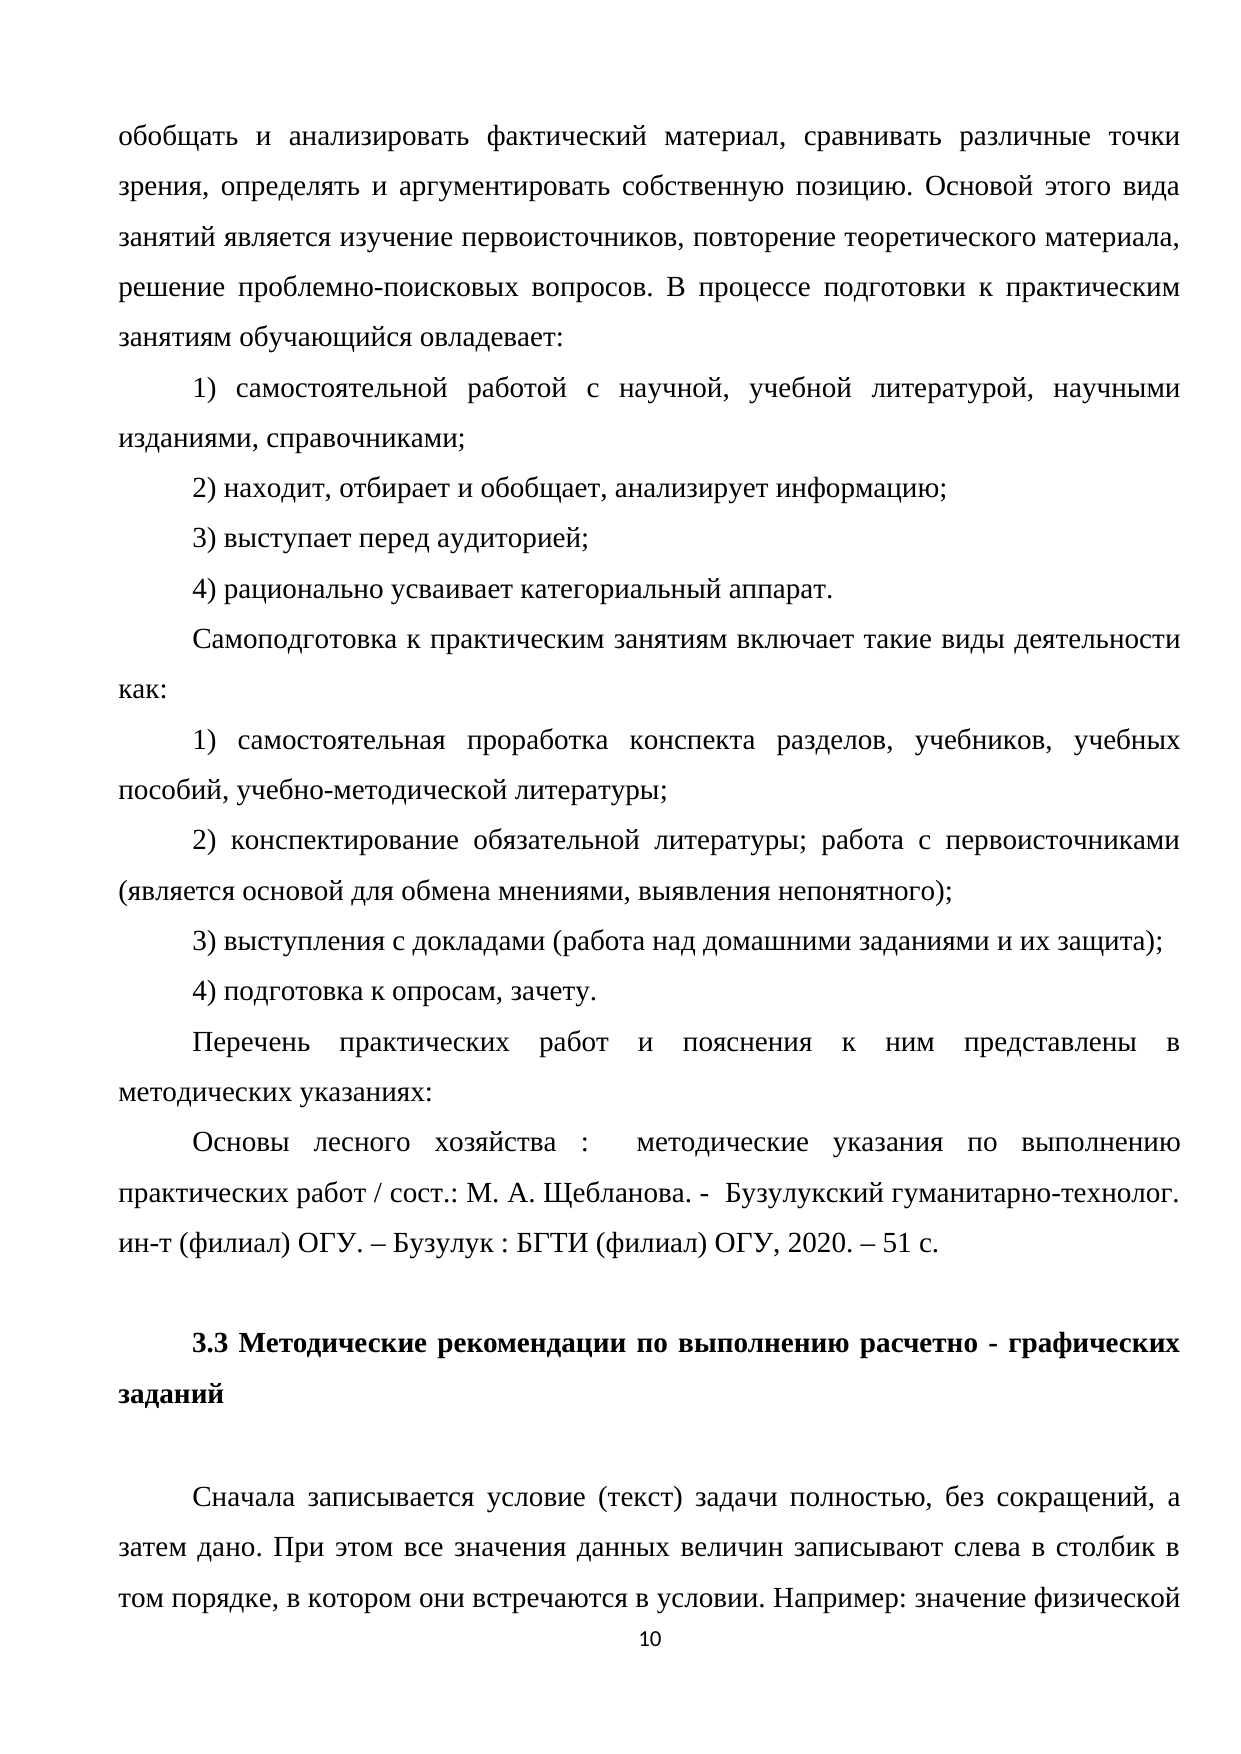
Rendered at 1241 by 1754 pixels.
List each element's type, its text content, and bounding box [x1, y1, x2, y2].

text 1) самостоятельная проработка конспекта разделов, учебников, учебных пособий, учебно-методической литературы; [118, 722, 1181, 806]
subtitle 3.3 Методические рекомендации по выполнению расчетно - графических заданий [118, 1326, 1181, 1409]
text 2) конспектирование обязательной литературы; работа с первоисточниками (является основой для обмена мнениями, выявления непонятного); [118, 822, 1181, 906]
text Перечень практических работ и пояснения к ним представлены в методических указаниях: [118, 1024, 1181, 1108]
text 2) находит, отбирает и обобщает, анализирует информацию; [118, 470, 1181, 504]
text Основы лесного хозяйства : методические указания по выполнению практических работ / сост.: М. А. Щебланова. - Бузулукский гуманитарно-технолог. ин-т (филиал) ОГУ. – Бузулук : БГТИ (филиал) ОГУ, 2020. – 51 с. [118, 1124, 1181, 1258]
text 3) выступает перед аудиторией; [118, 521, 1181, 554]
text 3) выступления с докладами (работа над домашними заданиями и их защита); [118, 923, 1181, 957]
text 4) рационально усваивает категориальный аппарат. [118, 571, 1181, 604]
text 4) подготовка к опросам, зачету. [118, 973, 1181, 1007]
text Самоподготовка к практическим занятиям включает такие виды деятельности как: [118, 621, 1181, 705]
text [118, 118, 1181, 353]
text 1) самостоятельной работой с научной, учебной литературой, научными изданиями, справочниками; [118, 370, 1181, 453]
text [118, 1479, 1181, 1613]
